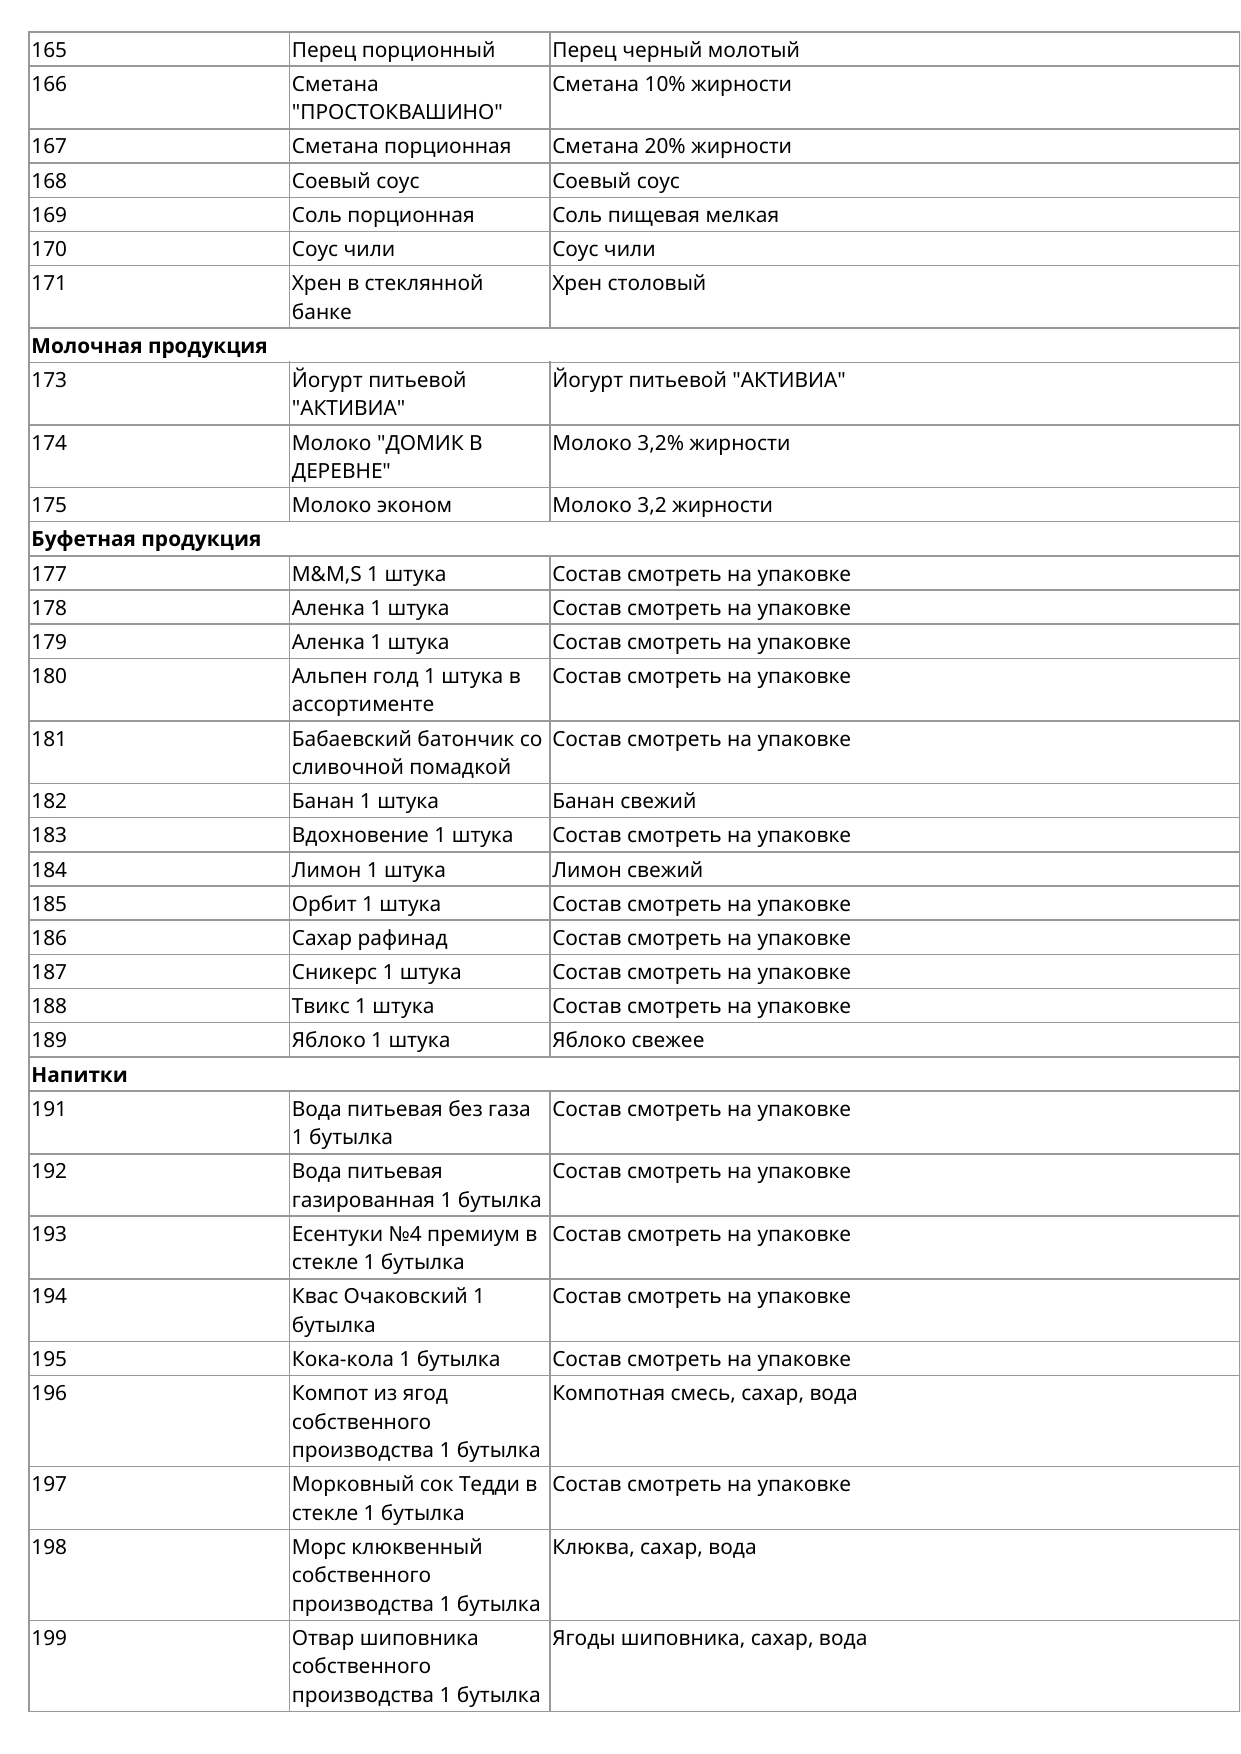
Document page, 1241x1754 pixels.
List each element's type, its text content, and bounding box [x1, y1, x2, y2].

table_cell Перец черный молотый [551, 33, 1239, 65]
table_cell Яблоко свежее [551, 1023, 1239, 1056]
table_cell Аленка 1 штука [290, 591, 549, 623]
table_cell Йогурт питьевой "АКТИВИА" [290, 363, 549, 424]
table_cell Состав смотреть на упаковке [551, 921, 1239, 953]
table_cell 179 [30, 625, 289, 657]
table_cell Состав смотреть на упаковке [551, 722, 1239, 783]
table_cell Банан 1 штука [290, 784, 549, 817]
table_cell Хрен столовый [551, 266, 1239, 327]
table_cell 199 [30, 1621, 289, 1711]
table_cell Молоко 3,2 жирности [551, 488, 1239, 521]
table_cell Молоко эконом [290, 488, 549, 521]
table_cell Состав смотреть на упаковке [551, 1217, 1239, 1278]
table_cell 183 [30, 818, 289, 851]
table_cell 198 [30, 1530, 289, 1619]
table_cell Вдохновение 1 штука [290, 818, 549, 851]
table_cell 195 [30, 1342, 289, 1375]
table_cell Лимон 1 штука [290, 853, 549, 885]
table_cell Банан свежий [551, 784, 1239, 817]
table_cell 182 [30, 784, 289, 817]
table_cell 178 [30, 591, 289, 623]
table_cell Состав смотреть на упаковке [551, 591, 1239, 623]
table_cell Молоко 3,2% жирности [551, 426, 1239, 487]
table_cell 196 [30, 1376, 289, 1466]
table_cell Бабаевский батончик со сливочной помадкой [290, 722, 549, 783]
table_cell 168 [30, 164, 289, 196]
table_cell Соевый соус [551, 164, 1239, 196]
table_cell Клюква, сахар, вода [551, 1530, 1239, 1619]
table_cell 188 [30, 989, 289, 1022]
table_cell Компот из ягод собственного производства 1 бутылка [290, 1376, 549, 1466]
table_cell 169 [30, 198, 289, 231]
table_cell 166 [30, 67, 289, 128]
table_cell 191 [30, 1092, 289, 1153]
table_cell Состав смотреть на упаковке [551, 1467, 1239, 1528]
table_cell Альпен голд 1 штука в ассортименте [290, 659, 549, 720]
table_cell Состав смотреть на упаковке [551, 659, 1239, 720]
table_cell Состав смотреть на упаковке [551, 818, 1239, 851]
table_cell Сникерс 1 штука [290, 955, 549, 988]
table_cell 175 [30, 488, 289, 521]
table_cell Лимон свежий [551, 853, 1239, 885]
table_cell 186 [30, 921, 289, 953]
table_cell Квас Очаковский 1 бутылка [290, 1280, 549, 1341]
table_cell Твикс 1 штука [290, 989, 549, 1022]
table_cell Сметана "ПРОСТОКВАШИНО" [290, 67, 549, 128]
table_cell Состав смотреть на упаковке [551, 1155, 1239, 1215]
table_cell Соль пищевая мелкая [551, 198, 1239, 231]
table_cell Аленка 1 штука [290, 625, 549, 657]
table_cell Вода питьевая газированная 1 бутылка [290, 1155, 549, 1215]
table_cell 181 [30, 722, 289, 783]
table_cell 165 [30, 33, 289, 65]
table_cell Состав смотреть на упаковке [551, 1092, 1239, 1153]
table_cell Состав смотреть на упаковке [551, 989, 1239, 1022]
table_cell Хрен в стеклянной банке [290, 266, 549, 327]
table_cell Состав смотреть на упаковке [551, 1342, 1239, 1375]
table_cell 185 [30, 887, 289, 919]
table_cell Молочная продукция [30, 329, 1239, 361]
table_cell 171 [30, 266, 289, 327]
table_cell Состав смотреть на упаковке [551, 887, 1239, 919]
table_cell Соевый соус [290, 164, 549, 196]
table_cell Кока-кола 1 бутылка [290, 1342, 549, 1375]
table_cell Компотная смесь, сахар, вода [551, 1376, 1239, 1466]
table_cell Отвар шиповника собственного производства 1 бутылка [290, 1621, 549, 1711]
table_cell Соус чили [551, 232, 1239, 265]
table_cell Орбит 1 штука [290, 887, 549, 919]
table_cell Состав смотреть на упаковке [551, 955, 1239, 988]
table_cell 167 [30, 130, 289, 162]
table_cell Состав смотреть на упаковке [551, 557, 1239, 589]
table_cell Состав смотреть на упаковке [551, 1280, 1239, 1341]
table_cell 173 [30, 363, 289, 424]
table_cell Соль порционная [290, 198, 549, 231]
table_cell 170 [30, 232, 289, 265]
table_cell Сметана порционная [290, 130, 549, 162]
table_cell Соус чили [290, 232, 549, 265]
table_cell 194 [30, 1280, 289, 1341]
table_cell Молоко "ДОМИК В ДЕРЕВНЕ" [290, 426, 549, 487]
table_cell Состав смотреть на упаковке [551, 625, 1239, 657]
table_cell 189 [30, 1023, 289, 1056]
table_cell Ягоды шиповника, сахар, вода [551, 1621, 1239, 1711]
table_cell Морс клюквенный собственного производства 1 бутылка [290, 1530, 549, 1619]
table_cell Перец порционный [290, 33, 549, 65]
table_cell 184 [30, 853, 289, 885]
table_cell Сметана 10% жирности [551, 67, 1239, 128]
table_cell 187 [30, 955, 289, 988]
table_cell Сметана 20% жирности [551, 130, 1239, 162]
table_cell 197 [30, 1467, 289, 1528]
table_cell Буфетная продукция [30, 522, 1239, 555]
table_cell Сахар рафинад [290, 921, 549, 953]
table_cell 180 [30, 659, 289, 720]
table_cell Есентуки №4 премиум в стекле 1 бутылка [290, 1217, 549, 1278]
table_cell Вода питьевая без газа 1 бутылка [290, 1092, 549, 1153]
table_cell 174 [30, 426, 289, 487]
table_cell M&M,S 1 штука [290, 557, 549, 589]
table_cell Морковный сок Тедди в стекле 1 бутылка [290, 1467, 549, 1528]
table_cell 193 [30, 1217, 289, 1278]
table_cell Яблоко 1 штука [290, 1023, 549, 1056]
table_cell 177 [30, 557, 289, 589]
table_cell 192 [30, 1155, 289, 1215]
table_cell Напитки [30, 1058, 1239, 1090]
table_cell Йогурт питьевой "АКТИВИА" [551, 363, 1239, 424]
